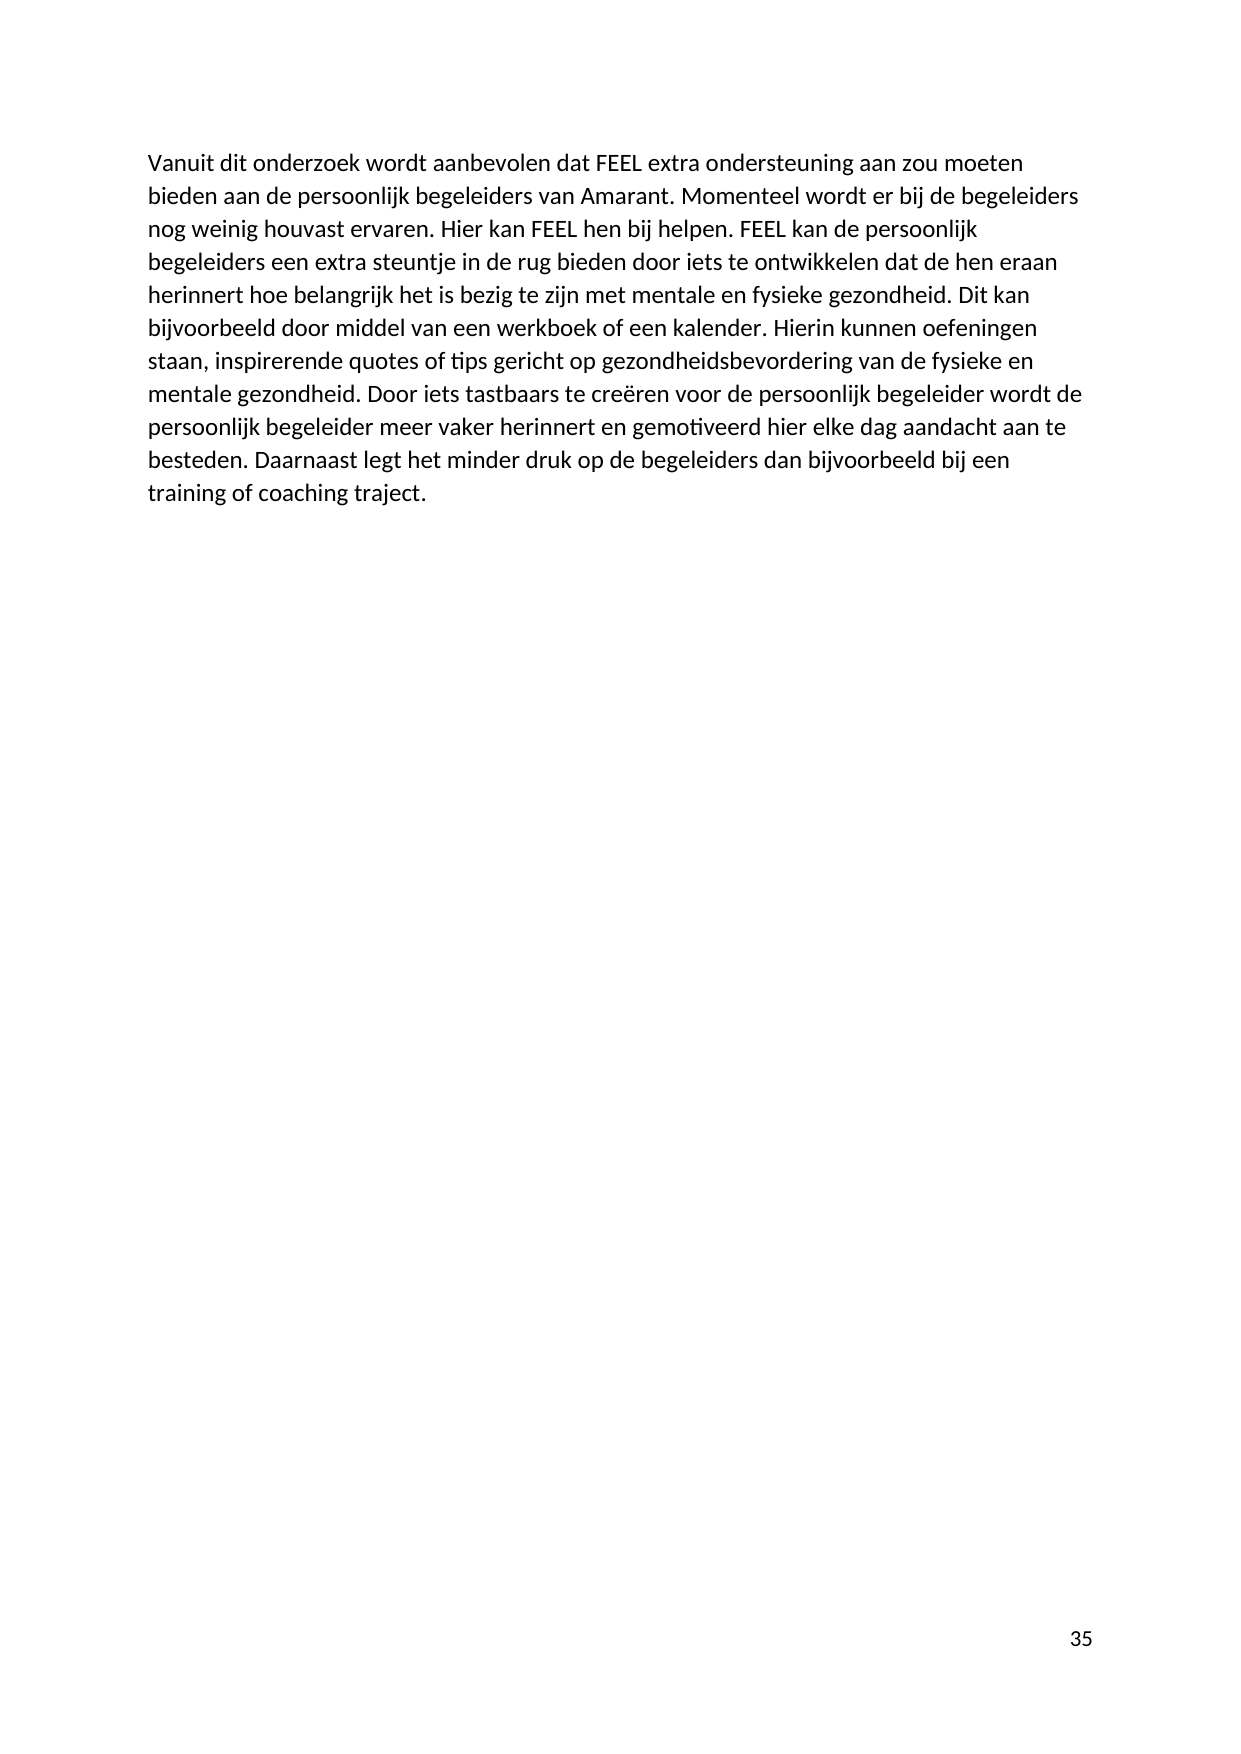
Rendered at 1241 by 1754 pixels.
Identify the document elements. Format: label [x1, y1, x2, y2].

text [148, 148, 1093, 570]
